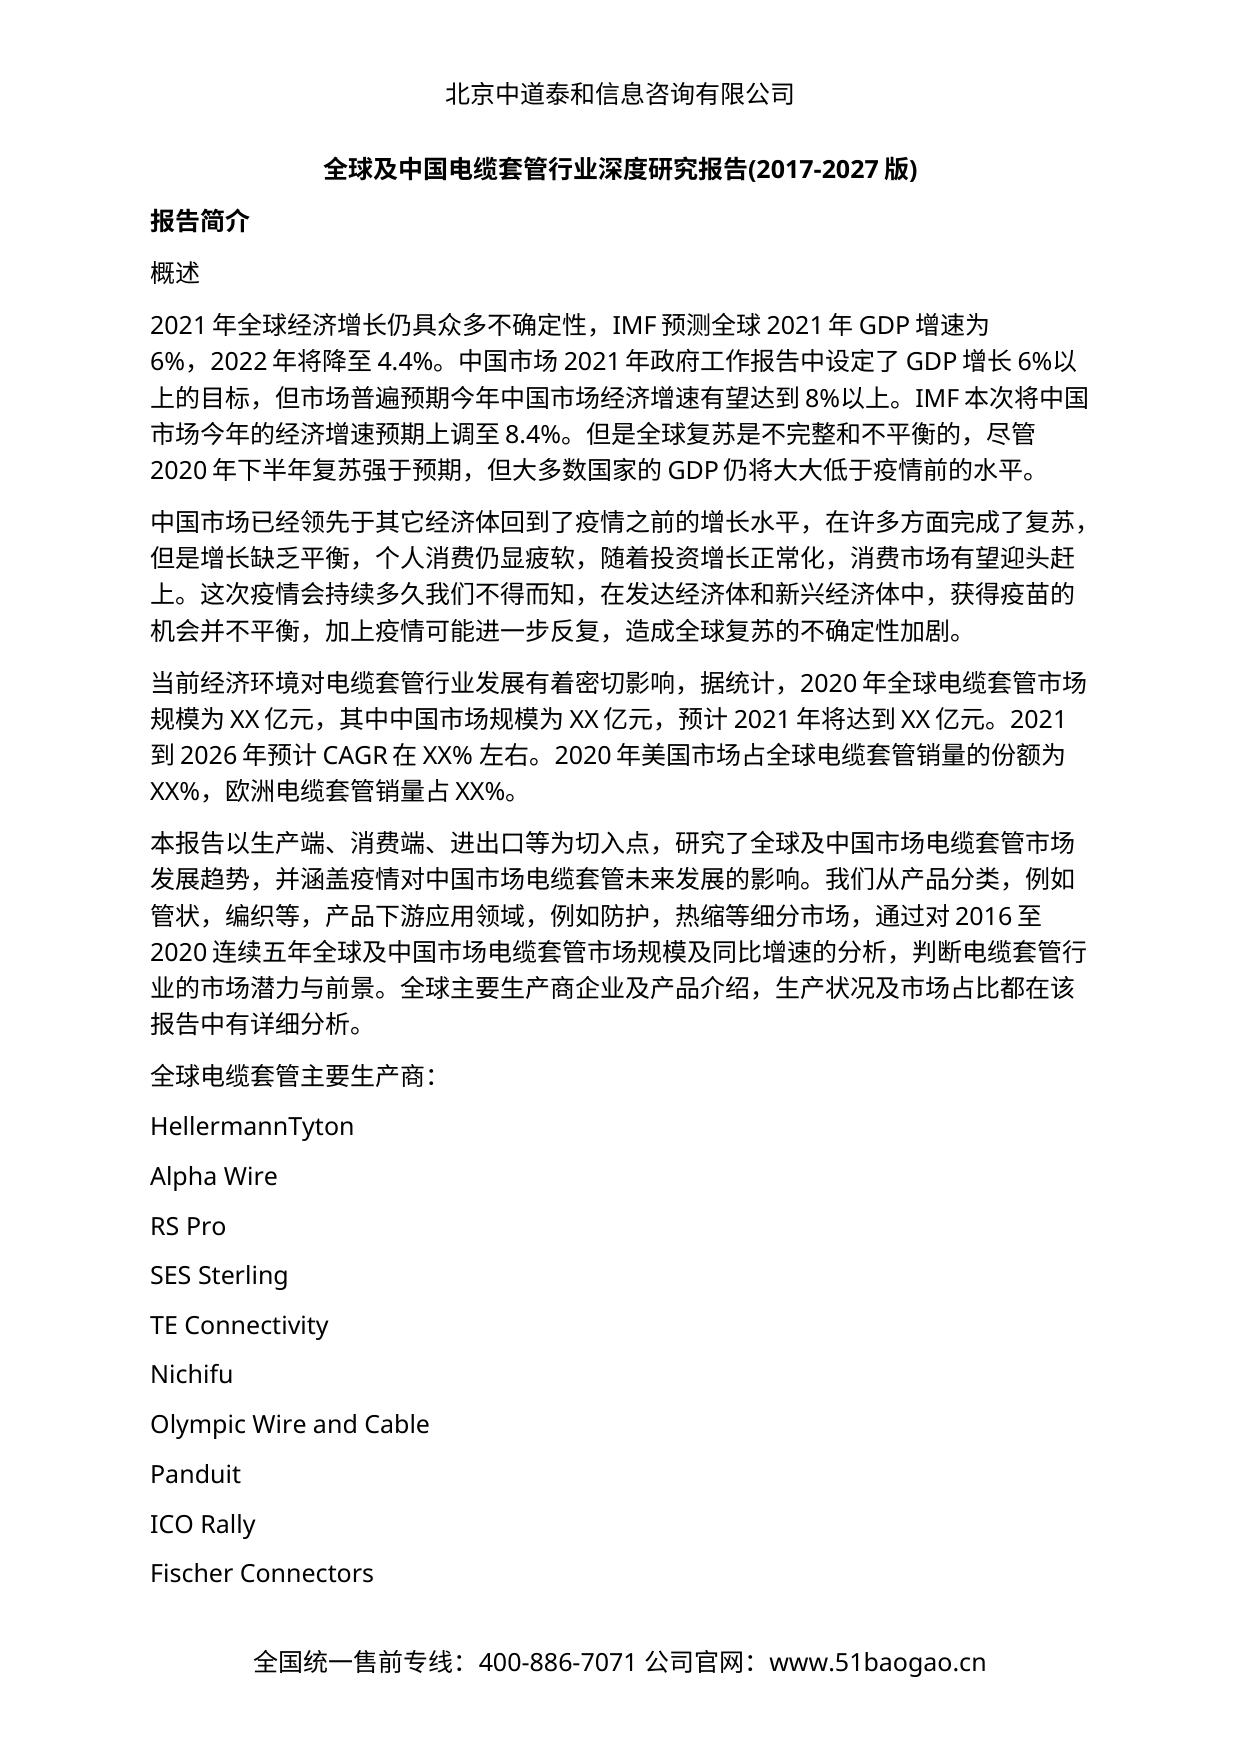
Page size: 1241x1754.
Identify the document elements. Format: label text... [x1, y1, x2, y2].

text 全球电缆套管主要生产商： [150, 1057, 1090, 1093]
text 2021年全球经济增长仍具众多不确定性，IMF预测全球2021年GDP增速为6%，2022年将降至4.4%。中国市场2021年政府工作报告中设定了GDP增长6%以上的目标，但市场普遍预期今年中国市场经济增速有望达到8%以上。IMF本次将中国市场今年的经济增速预期上调至8.4%。但是全球复苏是不完整和不平衡的，尽管2020年下半年复苏强于预期，但大多数国家的GDP仍将大大低于疫情前的水平。 [150, 306, 1090, 487]
text 报告简介 [150, 202, 1090, 238]
text 全球及中国电缆套管行业深度研究报告(2017-2027版) [150, 150, 1090, 186]
text Nichifu [150, 1357, 1090, 1391]
text 概述 [150, 254, 1090, 290]
text SES Sterling [150, 1258, 1090, 1292]
text ICO Rally [150, 1506, 1090, 1540]
text TE Connectivity [150, 1307, 1090, 1342]
text 中国市场已经领先于其它经济体回到了疫情之前的增长水平，在许多方面完成了复苏，但是增长缺乏平衡，个人消费仍显疲软，随着投资增长正常化，消费市场有望迎头赶上。这次疫情会持续多久我们不得而知，在发达经济体和新兴经济体中，获得疫苗的机会并不平衡，加上疫情可能进一步反复，造成全球复苏的不确定性加剧。 [150, 502, 1090, 647]
text Alpha Wire [150, 1158, 1090, 1192]
text RS Pro [150, 1208, 1090, 1242]
text HellermannTyton [150, 1109, 1090, 1143]
text Panduit [150, 1457, 1090, 1491]
text Fischer Connectors [150, 1556, 1090, 1590]
text Olympic Wire and Cable [150, 1407, 1090, 1441]
text 本报告以生产端、消费端、进出口等为切入点，研究了全球及中国市场电缆套管市场发展趋势，并涵盖疫情对中国市场电缆套管未来发展的影响。我们从产品分类，例如管状，编织等，产品下游应用领域，例如防护，热缩等细分市场，通过对2016至2020连续五年全球及中国市场电缆套管市场规模及同比增速的分析，判断电缆套管行业的市场潜力与前景。全球主要生产商企业及产品介绍，生产状况及市场占比都在该报告中有详细分析。 [150, 824, 1090, 1041]
text 当前经济环境对电缆套管行业发展有着密切影响，据统计，2020年全球电缆套管市场规模为XX亿元，其中中国市场规模为XX亿元，预计2021年将达到XX亿元。2021到2026年预计CAGR在XX% 左右。2020年美国市场占全球电缆套管销量的份额为XX%，欧洲电缆套管销量占XX%。 [150, 663, 1090, 808]
